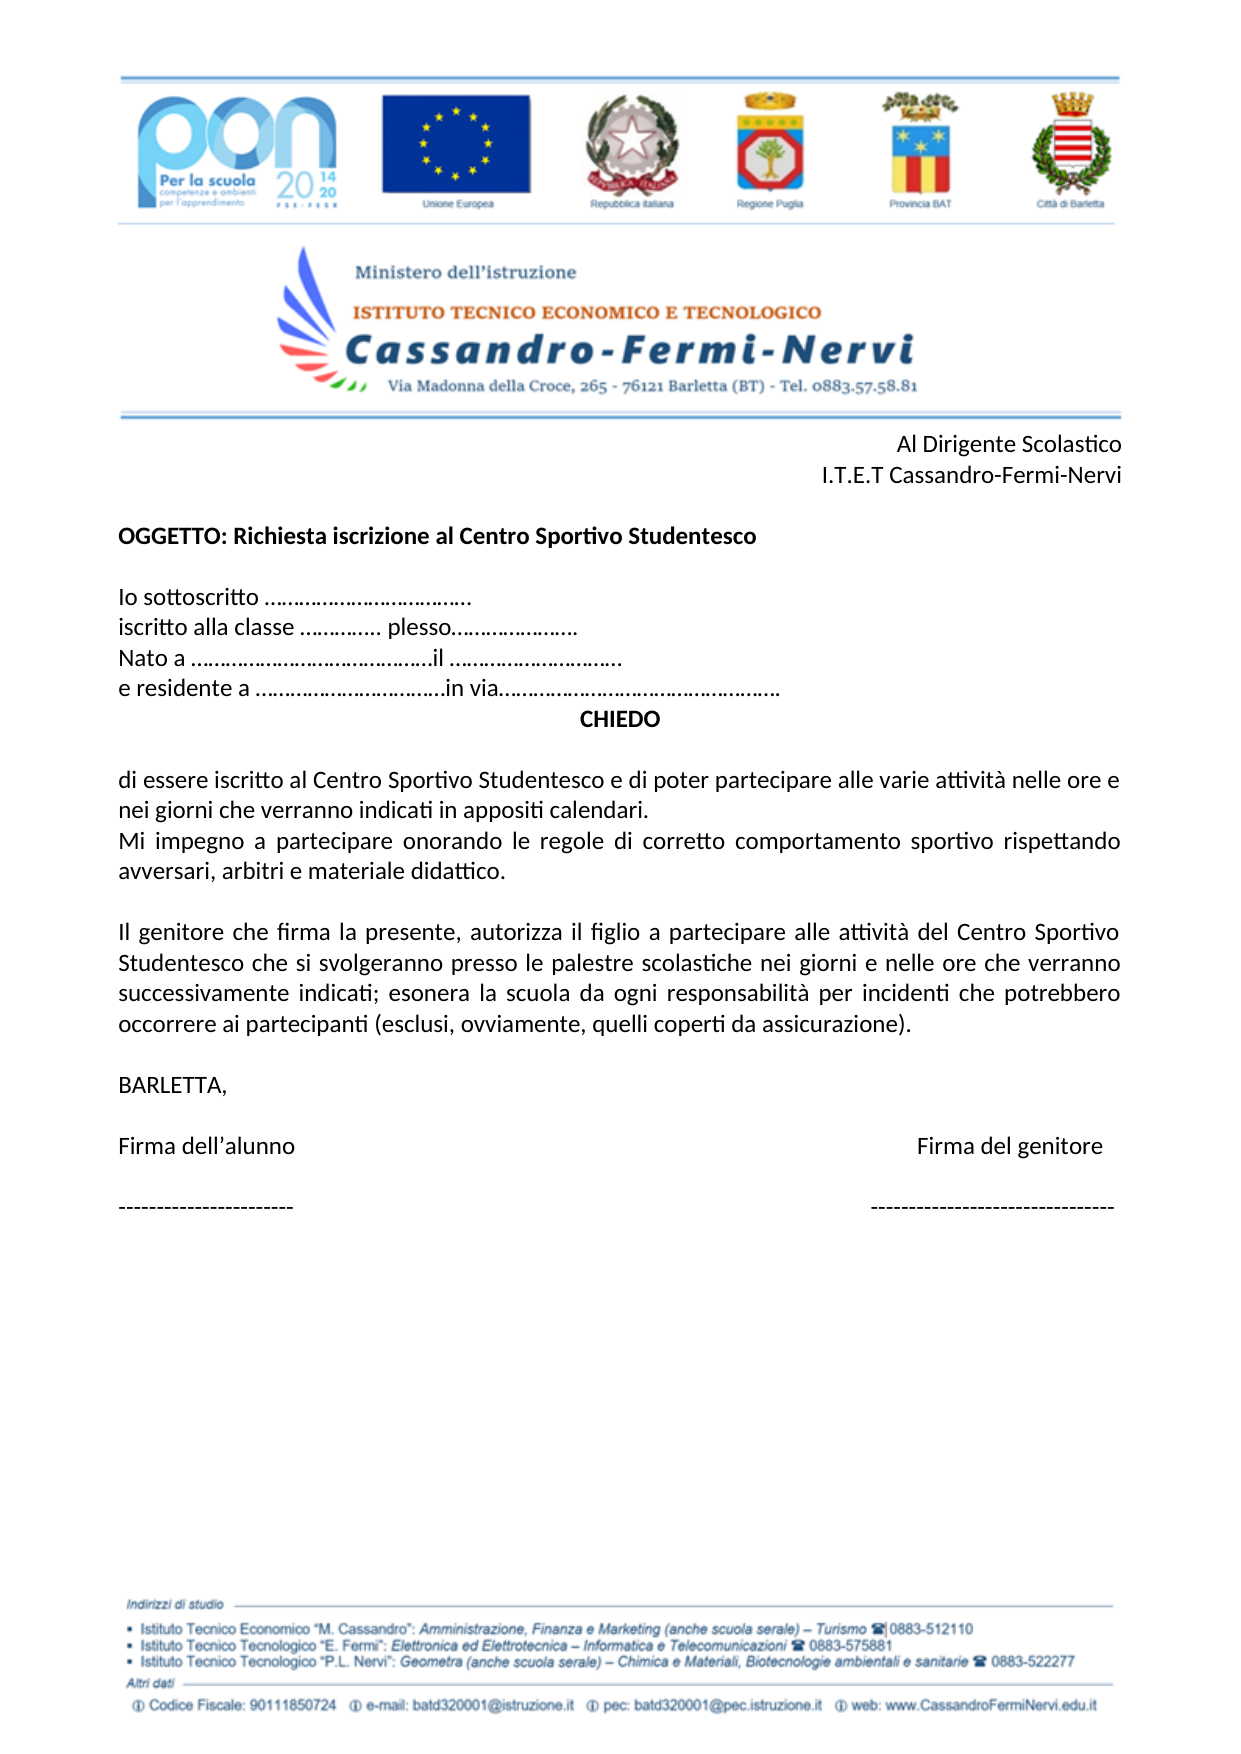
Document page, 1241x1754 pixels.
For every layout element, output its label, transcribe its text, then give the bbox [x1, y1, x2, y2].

text iscritto alla classe ………….. plesso…………………. [118, 611, 1122, 642]
text CHIEDO [118, 703, 1122, 733]
text Al Dirigente Scolastico [118, 428, 1122, 459]
text e residente a ……………………………in via…………………………………………. [118, 672, 1122, 703]
text OGGETTO: Richiesta iscrizione al Centro Sportivo Studentesco [118, 520, 1122, 550]
picture [118, 1595, 1123, 1716]
text BARLETTA, [118, 1069, 1122, 1100]
text di essere iscritto al Centro Sportivo Studentesco e di poter partecipare alle varie attività nelle ore e nei giorni che verranno indicati in appositi calendari. [118, 764, 1122, 825]
text Il genitore che firma la presente, autorizza il figlio a partecipare alle attività del Centro Sportivo Studentesco che si svolgeranno presso le palestre scolastiche nei giorni e nelle ore che verranno successivamente indicati; esonera la scuola da ogni responsabilità per incidenti che potrebbero occorrere ai partecipanti (esclusi, ovviamente, quelli coperti da assicurazione). [118, 917, 1122, 1039]
text Nato a ……………………………………il ………………………… [118, 642, 1122, 672]
picture [118, 73, 1123, 422]
text Mi impegno a partecipare onorando le regole di corretto comportamento sportivo rispettando avversari, arbitri e materiale didattico. [118, 825, 1122, 886]
text ----------------------- -------------------------------- [118, 1191, 1122, 1222]
text Firma dell’alunno Firma del genitore [118, 1130, 1122, 1161]
text Io sottoscritto ……………………………… [118, 581, 1122, 611]
text I.T.E.T Cassandro-Fermi-Nervi [118, 459, 1122, 489]
